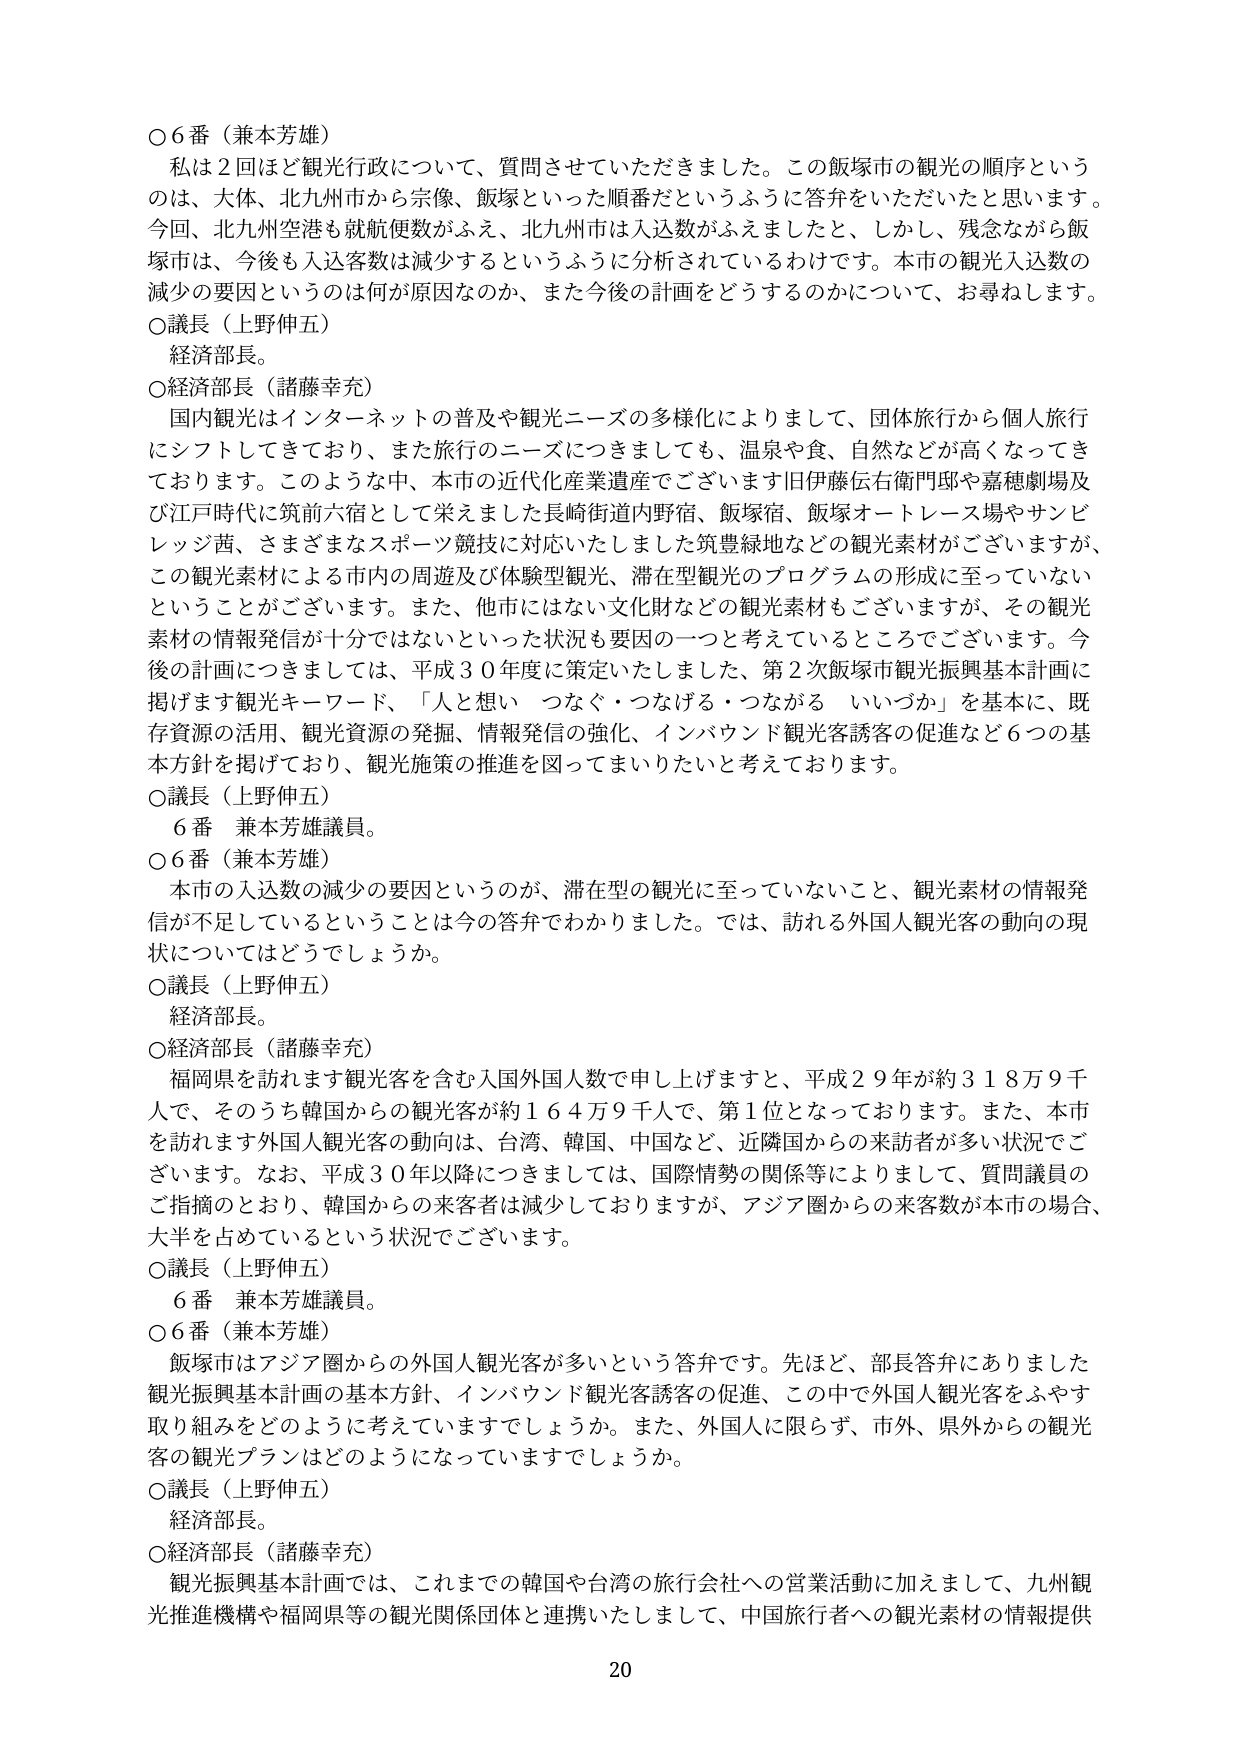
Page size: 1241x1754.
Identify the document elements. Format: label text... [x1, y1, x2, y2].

text 私は２回ほど観光行政について、質問させていただきました。この飯塚市の観光の順序というのは、大体、北九州市から宗像、飯塚といった順番だというふうに答弁をいただいたと思います。今回、北九州空港も就航便数がふえ、北九州市は入込数がふえましたと、しかし、残念ながら飯塚市は、今後も入込客数は減少するというふうに分析されているわけです。本市の観光入込数の減少の要因というのは何が原因なのか、また今後の計画をどうするのかについて、お尋ねします。 [148, 150, 1092, 307]
text ○議長（上野伸五） [148, 307, 1092, 338]
text ○議長（上野伸五） [148, 968, 1092, 999]
text ○６番（兼本芳雄） [148, 118, 1092, 150]
text 経済部長。 [148, 1503, 1092, 1535]
text ○経済部長（諸藤幸充） [148, 1031, 1092, 1063]
text ○経済部長（諸藤幸充） [148, 1535, 1092, 1566]
text 経済部長。 [148, 999, 1092, 1031]
text ６番 兼本芳雄議員。 [148, 811, 1092, 842]
text ○議長（上野伸五） [148, 1472, 1092, 1503]
text ○議長（上野伸五） [148, 1251, 1092, 1283]
text 飯塚市はアジア圏からの外国人観光客が多いという答弁です。先ほど、部長答弁にありました観光振興基本計画の基本方針、インバウンド観光客誘客の促進、この中で外国人観光客をふやす取り組みをどのように考えていますでしょうか。また、外国人に限らず、市外、県外からの観光客の観光プランはどのようになっていますでしょうか。 [148, 1346, 1092, 1472]
text ○６番（兼本芳雄） [148, 842, 1092, 874]
text ６番 兼本芳雄議員。 [148, 1283, 1092, 1314]
text 福岡県を訪れます観光客を含む入国外国人数で申し上げますと、平成２９年が約３１８万９千人で、そのうち韓国からの観光客が約１６４万９千人で、第１位となっております。また、本市を訪れます外国人観光客の動向は、台湾、韓国、中国など、近隣国からの来訪者が多い状況でございます。なお、平成３０年以降につきましては、国際情勢の関係等によりまして、質問議員のご指摘のとおり、韓国からの来客者は減少しておりますが、アジア圏からの来客数が本市の場合、大半を占めているという状況でございます。 [148, 1063, 1092, 1251]
text 本市の入込数の減少の要因というのが、滞在型の観光に至っていないこと、観光素材の情報発信が不足しているということは今の答弁でわかりました。では、訪れる外国人観光客の動向の現状についてはどうでしょうか。 [148, 874, 1092, 968]
text ○経済部長（諸藤幸充） [148, 370, 1092, 402]
text 経済部長。 [148, 338, 1092, 370]
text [148, 1566, 1092, 1629]
text 国内観光はインターネットの普及や観光ニーズの多様化によりまして、団体旅行から個人旅行にシフトしてきており、また旅行のニーズにつきましても、温泉や食、自然などが高くなってきております。このような中、本市の近代化産業遺産でございます旧伊藤伝右衛門邸や嘉穂劇場及び江戸時代に筑前六宿として栄えました長崎街道内野宿、飯塚宿、飯塚オートレース場やサンビレッジ茜、さまざまなスポーツ競技に対応いたしました筑豊緑地などの観光素材がございますが、この観光素材による市内の周遊及び体験型観光、滞在型観光のプログラムの形成に至っていないということがございます。また、他市にはない文化財などの観光素材もございますが、その観光素材の情報発信が十分ではないといった状況も要因の一つと考えているところでございます。今後の計画につきましては、平成３０年度に策定いたしました、第２次飯塚市観光振興基本計画に掲げます観光キーワード、「人と想い つなぐ・つなげる・つながる いいづか」を基本に、既存資源の活用、観光資源の発掘、情報発信の強化、インバウンド観光客誘客の促進など６つの基本方針を掲げており、観光施策の推進を図ってまいりたいと考えております。 [148, 402, 1092, 779]
text ○６番（兼本芳雄） [148, 1314, 1092, 1346]
text ○議長（上野伸五） [148, 779, 1092, 811]
